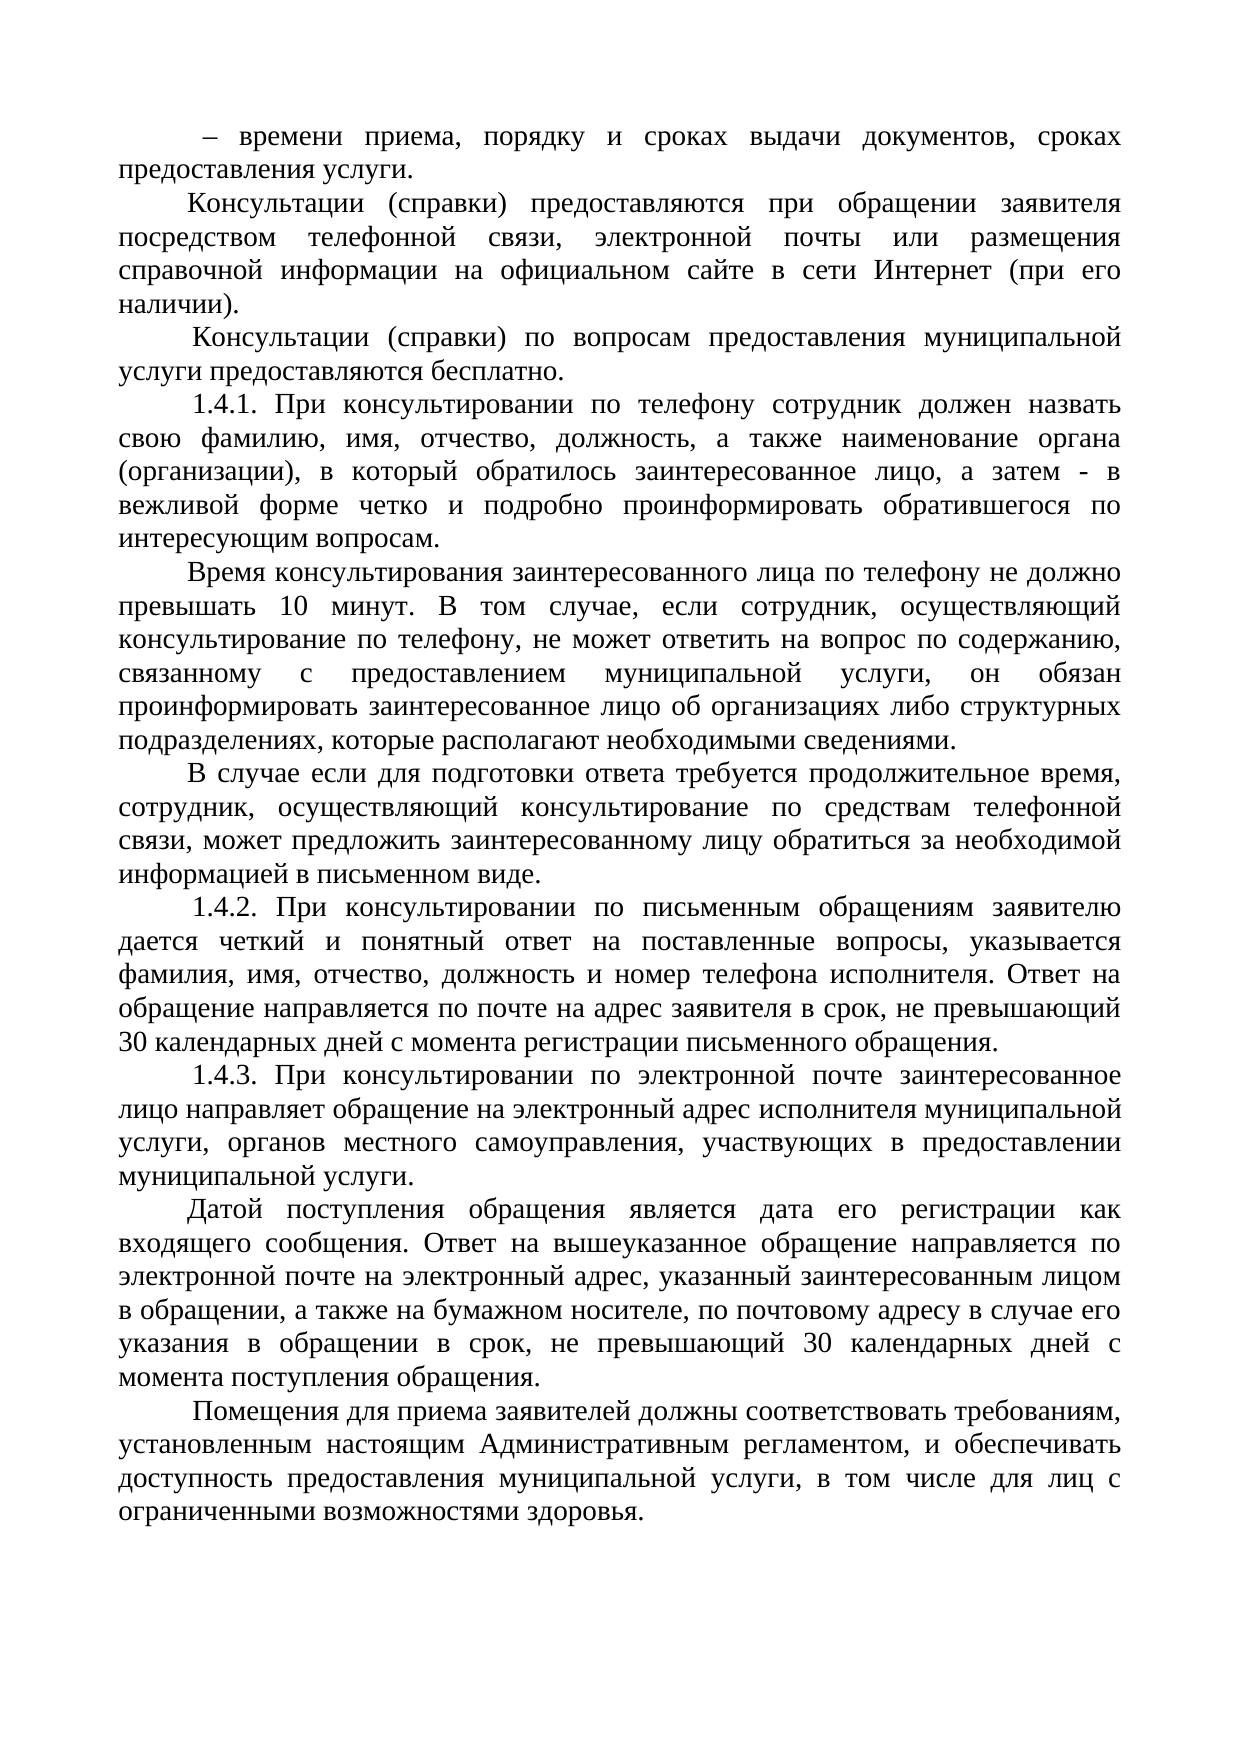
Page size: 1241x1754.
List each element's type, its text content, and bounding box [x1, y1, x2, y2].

text Время консультирования заинтересованного лица по телефону не должно превышать 10 минут. В том случае, если сотрудник, осуществляющий консультирование по телефону, не может ответить на вопрос по содержанию, связанному с предоставлением муниципальной услуги, он обязан проинформировать заинтересованное лицо об организациях либо структурных подразделениях, которые располагают необходимыми сведениями. [118, 554, 1122, 755]
text 1.4.3. При консультировании по электронной почте заинтересованное лицо направляет обращение на электронный адрес исполнителя муниципальной услуги, органов местного самоуправления, участвующих в предоставлении муниципальной услуги. [118, 1057, 1122, 1191]
text В случае если для подготовки ответа требуется продолжительное время, сотрудник, осуществляющий консультирование по средствам телефонной связи, может предложить заинтересованному лицу обратиться за необходимой информацией в письменном виде. [118, 755, 1122, 889]
text Помещения для приема заявителей должны соответствовать требованиям, установленным настоящим Административным регламентом, и обеспечивать доступность предоставления муниципальной услуги, в том числе для лиц с ограниченными возможностями здоровья. [118, 1393, 1122, 1527]
text Консультации (справки) по вопросам предоставления муниципальной услуги предоставляются бесплатно. [118, 319, 1122, 386]
text Датой поступления обращения является дата его регистрации как входящего сообщения. Ответ на вышеуказанное обращение направляется по электронной почте на электронный адрес, указанный заинтересованным лицом в обращении, а также на бумажном носителе, по почтовому адресу в случае его указания в обращении в срок, не превышающий 30 календарных дней с момента поступления обращения. [118, 1191, 1122, 1393]
text 1.4.1. При консультировании по телефону сотрудник должен назвать свою фамилию, имя, отчество, должность, а также наименование органа (организации), в который обратилось заинтересованное лицо, а затем - в вежливой форме четко и подробно проинформировать обратившегося по интересующим вопросам. [118, 386, 1122, 554]
text – времени приема, порядку и сроках выдачи документов, сроках предоставления услуги. [118, 118, 1122, 185]
text 1.4.2. При консультировании по письменным обращениям заявителю дается четкий и понятный ответ на поставленные вопросы, указывается фамилия, имя, отчество, должность и номер телефона исполнителя. Ответ на обращение направляется по почте на адрес заявителя в срок, не превышающий 30 календарных дней с момента регистрации письменного обращения. [118, 889, 1122, 1057]
text Консультации (справки) предоставляются при обращении заявителя посредством телефонной связи, электронной почты или размещения справочной информации на официальном сайте в сети Интернет (при его наличии). [118, 185, 1122, 319]
